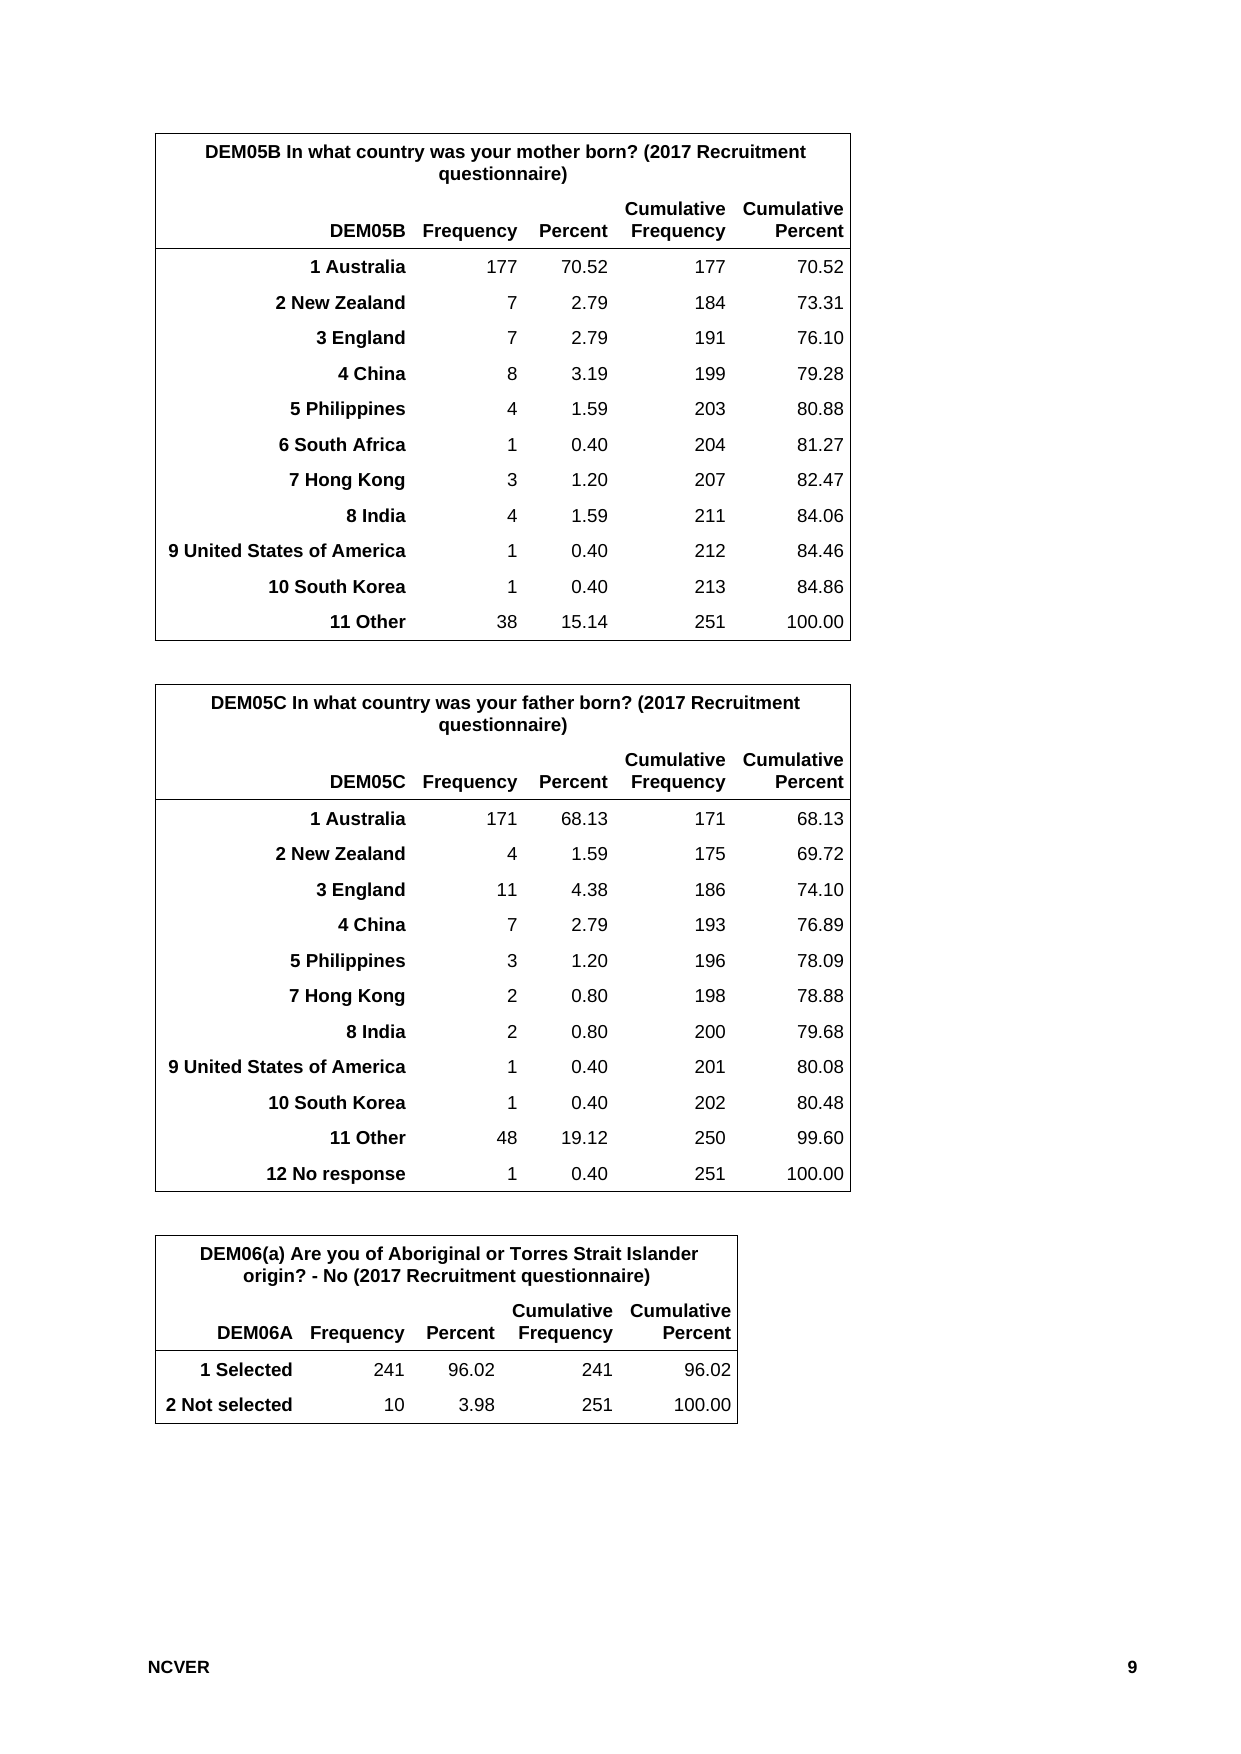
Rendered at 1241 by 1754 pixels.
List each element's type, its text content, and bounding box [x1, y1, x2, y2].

table_cell 9 United States of America [156, 533, 412, 569]
table_cell Cumulative Percent [620, 1293, 737, 1350]
table_cell 1.59 [524, 391, 614, 427]
table_cell 0.40 [524, 533, 614, 569]
table_cell 251 [615, 604, 733, 640]
table_cell 7 Hong Kong [156, 462, 412, 498]
table_cell 68.13 [524, 800, 614, 836]
table_cell 10 South Korea [156, 569, 412, 604]
table_cell 201 [615, 1049, 733, 1084]
table_cell 4 [413, 836, 524, 871]
table_cell 10 [300, 1387, 411, 1422]
table_cell 4 [413, 498, 524, 533]
table_cell 1.20 [524, 462, 614, 498]
table_cell 171 [413, 800, 524, 836]
table_cell Cumulative Percent [733, 191, 850, 248]
table_cell 3 [413, 943, 524, 978]
table_cell 79.68 [733, 1014, 850, 1049]
table_cell 3 [413, 462, 524, 498]
table_cell 251 [615, 1156, 733, 1191]
table_cell Frequency [413, 742, 524, 799]
table_header DEM05B In what country was your mother born? (2017 Recruitment questionnaire) [156, 134, 850, 191]
table_cell 11 Other [156, 604, 412, 640]
table_cell 7 [413, 320, 524, 356]
table_cell 186 [615, 871, 733, 907]
table_cell 5 Philippines [156, 943, 412, 978]
table_cell 193 [615, 907, 733, 942]
table_header DEM05C In what country was your father born? (2017 Recruitment questionnaire) [156, 685, 850, 742]
table_cell 1.59 [524, 836, 614, 871]
table_cell 7 [413, 907, 524, 942]
table_cell 84.06 [733, 498, 850, 533]
table_cell Cumulative Percent [733, 742, 850, 799]
table_cell 207 [615, 462, 733, 498]
table_cell 212 [615, 533, 733, 569]
table_cell 9 United States of America [156, 1049, 412, 1084]
table_cell 82.47 [733, 462, 850, 498]
table_cell 196 [615, 943, 733, 978]
table_cell 84.86 [733, 569, 850, 604]
table_cell 1 Australia [156, 800, 412, 836]
table_cell 171 [615, 800, 733, 836]
table_cell 78.88 [733, 978, 850, 1013]
table_cell 15.14 [524, 604, 614, 640]
table_cell 0.40 [524, 1156, 614, 1191]
table_cell 70.52 [524, 249, 614, 285]
table_cell 211 [615, 498, 733, 533]
table_cell 70.52 [733, 249, 850, 285]
table_cell 2.79 [524, 285, 614, 320]
table_cell 7 Hong Kong [156, 978, 412, 1013]
table_cell Frequency [300, 1293, 411, 1350]
table_cell Cumulative Frequency [615, 742, 733, 799]
table_cell 3.98 [411, 1387, 502, 1422]
table_cell Frequency [413, 191, 524, 248]
table_cell 203 [615, 391, 733, 427]
table_cell 73.31 [733, 285, 850, 320]
table_cell 8 India [156, 498, 412, 533]
table_cell DEM06A [156, 1293, 300, 1350]
table_cell 1 [413, 1049, 524, 1084]
table_cell 4 [413, 391, 524, 427]
table_cell 80.08 [733, 1049, 850, 1084]
table_cell 1 [413, 1085, 524, 1120]
table_cell 76.10 [733, 320, 850, 356]
table_cell 1 [413, 533, 524, 569]
table_cell 198 [615, 978, 733, 1013]
table_cell 4 China [156, 907, 412, 942]
table_cell 1 Selected [156, 1351, 300, 1387]
table_cell DEM05B [156, 191, 412, 248]
table_cell Cumulative Frequency [502, 1293, 620, 1350]
table_cell 96.02 [620, 1351, 737, 1387]
table_cell 3.19 [524, 356, 614, 391]
table_cell 84.46 [733, 533, 850, 569]
table_cell DEM05C [156, 742, 412, 799]
table_cell 202 [615, 1085, 733, 1120]
table_cell 12 No response [156, 1156, 412, 1191]
table_cell 3 England [156, 871, 412, 907]
table_cell 2 New Zealand [156, 836, 412, 871]
table_cell 204 [615, 427, 733, 462]
table_cell 7 [413, 285, 524, 320]
table_cell 0.40 [524, 569, 614, 604]
table_cell 96.02 [411, 1351, 502, 1387]
table_cell Percent [411, 1293, 502, 1350]
table_cell Percent [524, 742, 614, 799]
table_cell 76.89 [733, 907, 850, 942]
table_cell 69.72 [733, 836, 850, 871]
table_cell 2.79 [524, 907, 614, 942]
table_cell 2 New Zealand [156, 285, 412, 320]
table_cell 0.40 [524, 1085, 614, 1120]
table_cell 241 [502, 1351, 620, 1387]
table_cell 0.80 [524, 1014, 614, 1049]
table_cell 177 [615, 249, 733, 285]
table_cell 0.40 [524, 1049, 614, 1084]
table_cell 2 Not selected [156, 1387, 300, 1422]
table_cell 175 [615, 836, 733, 871]
table_cell 1 [413, 427, 524, 462]
table_cell 100.00 [620, 1387, 737, 1422]
table_cell 184 [615, 285, 733, 320]
table_cell 213 [615, 569, 733, 604]
table_cell 38 [413, 604, 524, 640]
table_header DEM06(a) Are you of Aboriginal or Torres Strait Islander origin? - No (2017 Recruitment questionnaire) [156, 1236, 737, 1293]
table_cell 1 Australia [156, 249, 412, 285]
table_cell 200 [615, 1014, 733, 1049]
table_cell 250 [615, 1120, 733, 1156]
table_cell 1.20 [524, 943, 614, 978]
table_cell 1.59 [524, 498, 614, 533]
table_cell 79.28 [733, 356, 850, 391]
table_cell 19.12 [524, 1120, 614, 1156]
table_cell 191 [615, 320, 733, 356]
table_cell 80.48 [733, 1085, 850, 1120]
table_cell 4.38 [524, 871, 614, 907]
table_cell 241 [300, 1351, 411, 1387]
table_cell 3 England [156, 320, 412, 356]
table_cell 68.13 [733, 800, 850, 836]
table_cell 8 India [156, 1014, 412, 1049]
table_cell 2.79 [524, 320, 614, 356]
table_cell 100.00 [733, 604, 850, 640]
table_cell 8 [413, 356, 524, 391]
table_cell 48 [413, 1120, 524, 1156]
table_cell 11 [413, 871, 524, 907]
table_cell 5 Philippines [156, 391, 412, 427]
table_cell 199 [615, 356, 733, 391]
table_cell 6 South Africa [156, 427, 412, 462]
table_cell 1 [413, 1156, 524, 1191]
table_cell 2 [413, 1014, 524, 1049]
table_cell 4 China [156, 356, 412, 391]
table_cell 251 [502, 1387, 620, 1422]
table_cell 99.60 [733, 1120, 850, 1156]
table_cell 0.80 [524, 978, 614, 1013]
table_cell 1 [413, 569, 524, 604]
table_cell Percent [524, 191, 614, 248]
table_cell 81.27 [733, 427, 850, 462]
table_cell 74.10 [733, 871, 850, 907]
table_cell 10 South Korea [156, 1085, 412, 1120]
table_cell 78.09 [733, 943, 850, 978]
table_cell 2 [413, 978, 524, 1013]
table_cell 100.00 [733, 1156, 850, 1191]
table_cell 11 Other [156, 1120, 412, 1156]
table_cell Cumulative Frequency [615, 191, 733, 248]
table_cell 0.40 [524, 427, 614, 462]
table_cell 80.88 [733, 391, 850, 427]
table_cell 177 [413, 249, 524, 285]
